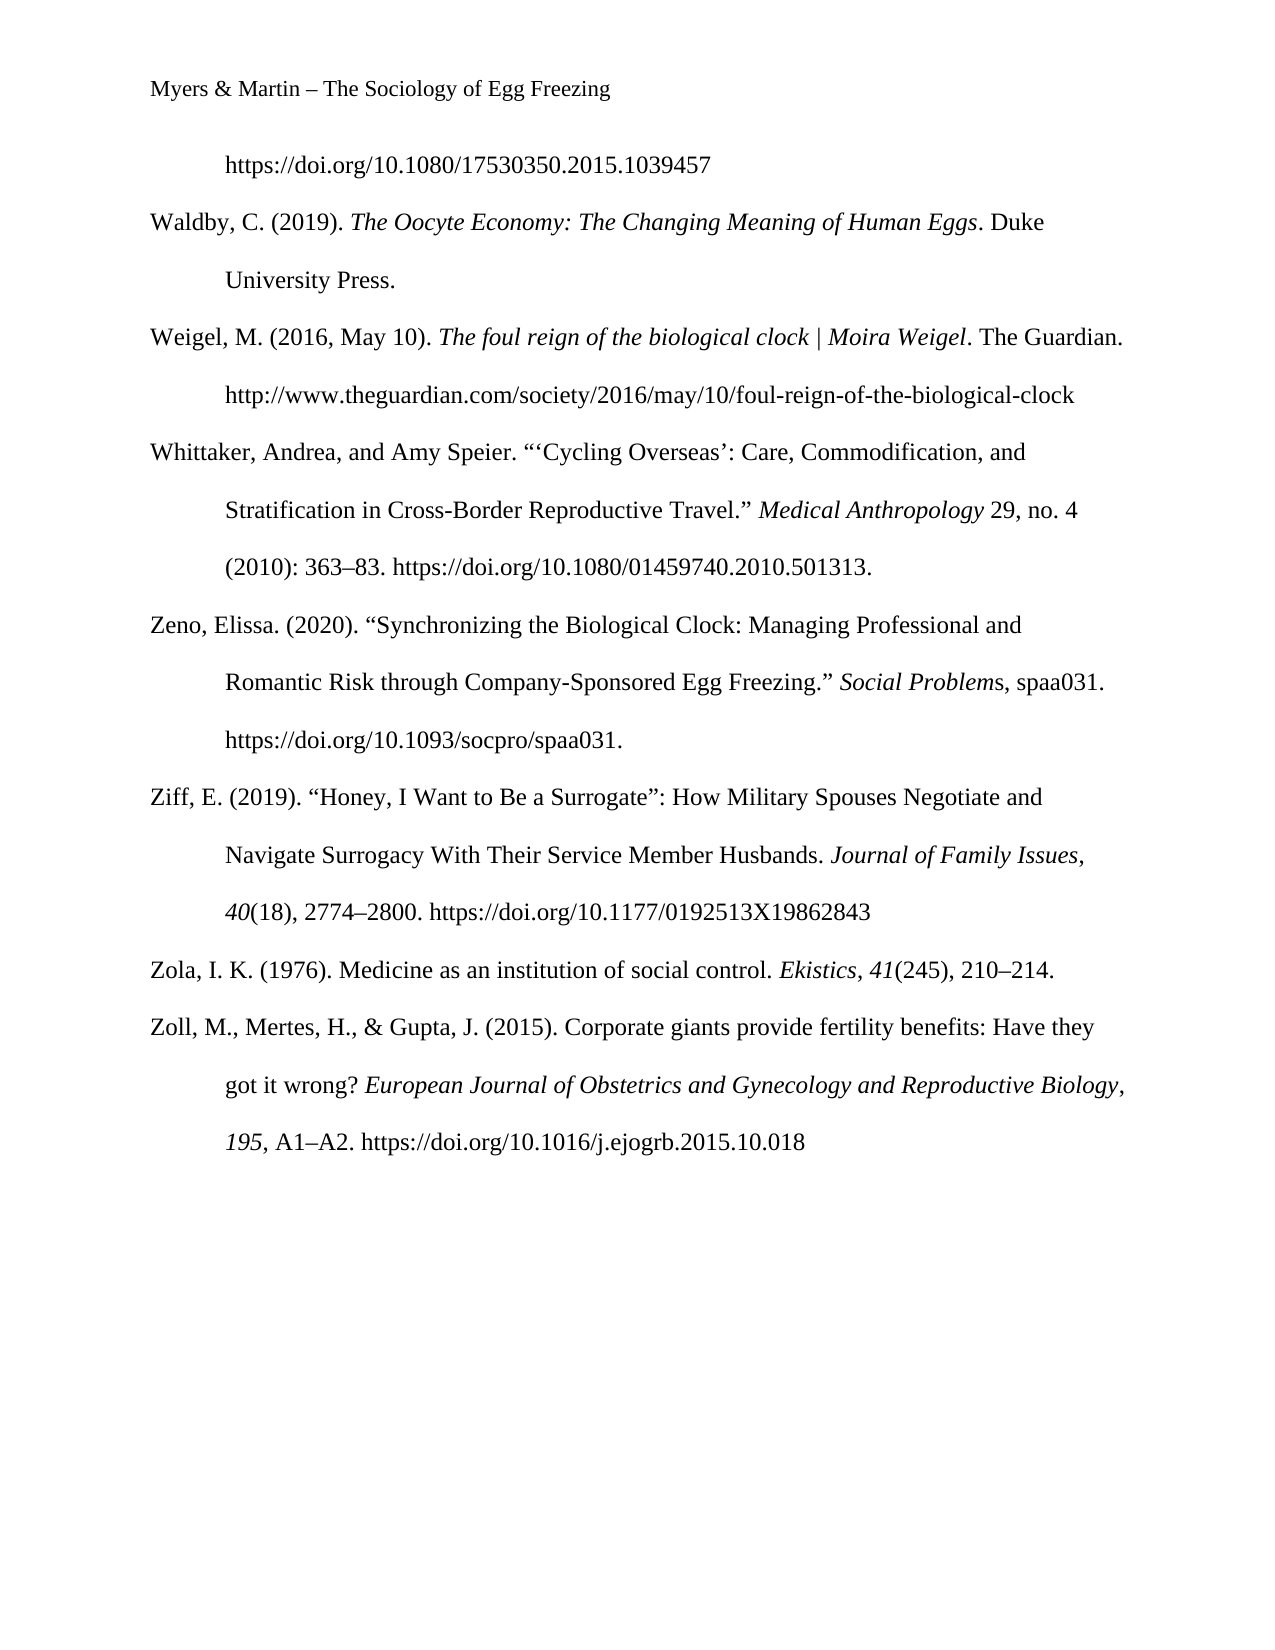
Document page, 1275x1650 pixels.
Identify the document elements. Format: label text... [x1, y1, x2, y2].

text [150, 150, 1125, 179]
text Zola, I. K. (1976). Medicine as an institution of social control. Ekistics, 41(245), 210–214. [150, 955, 1125, 984]
text Zeno, Elissa. (2020). “Synchronizing the Biological Clock: Managing Professional and Romantic Risk through Company-Sponsored Egg Freezing.” Social Problems, spaa031. https://doi.org/10.1093/socpro/spaa031. [150, 610, 1125, 754]
text Waldby, C. (2019). The Oocyte Economy: The Changing Meaning of Human Eggs. Duke University Press. [150, 207, 1125, 294]
text Weigel, M. (2016, May 10). The foul reign of the biological clock | Moira Weigel. The Guardian. http://www.theguardian.com/society/2016/may/10/foul-reign-of-the-biological-clock [150, 322, 1125, 409]
text Zoll, M., Mertes, H., & Gupta, J. (2015). Corporate giants provide fertility benefits: Have they got it wrong? European Journal of Obstetrics and Gynecology and Reproductive Biology, 195, A1–A2. https://doi.org/10.1016/j.ejogrb.2015.10.018 [150, 1012, 1125, 1156]
text Ziff, E. (2019). “Honey, I Want to Be a Surrogate”: How Military Spouses Negotiate and Navigate Surrogacy With Their Service Member Husbands. Journal of Family Issues, 40(18), 2774–2800. https://doi.org/10.1177/0192513X19862843 [150, 782, 1125, 926]
text Whittaker, Andrea, and Amy Speier. “‘Cycling Overseas’: Care, Commodification, and Stratification in Cross-Border Reproductive Travel.” Medical Anthropology 29, no. 4 (2010): 363–83. https://doi.org/10.1080/01459740.2010.501313. [150, 437, 1125, 581]
